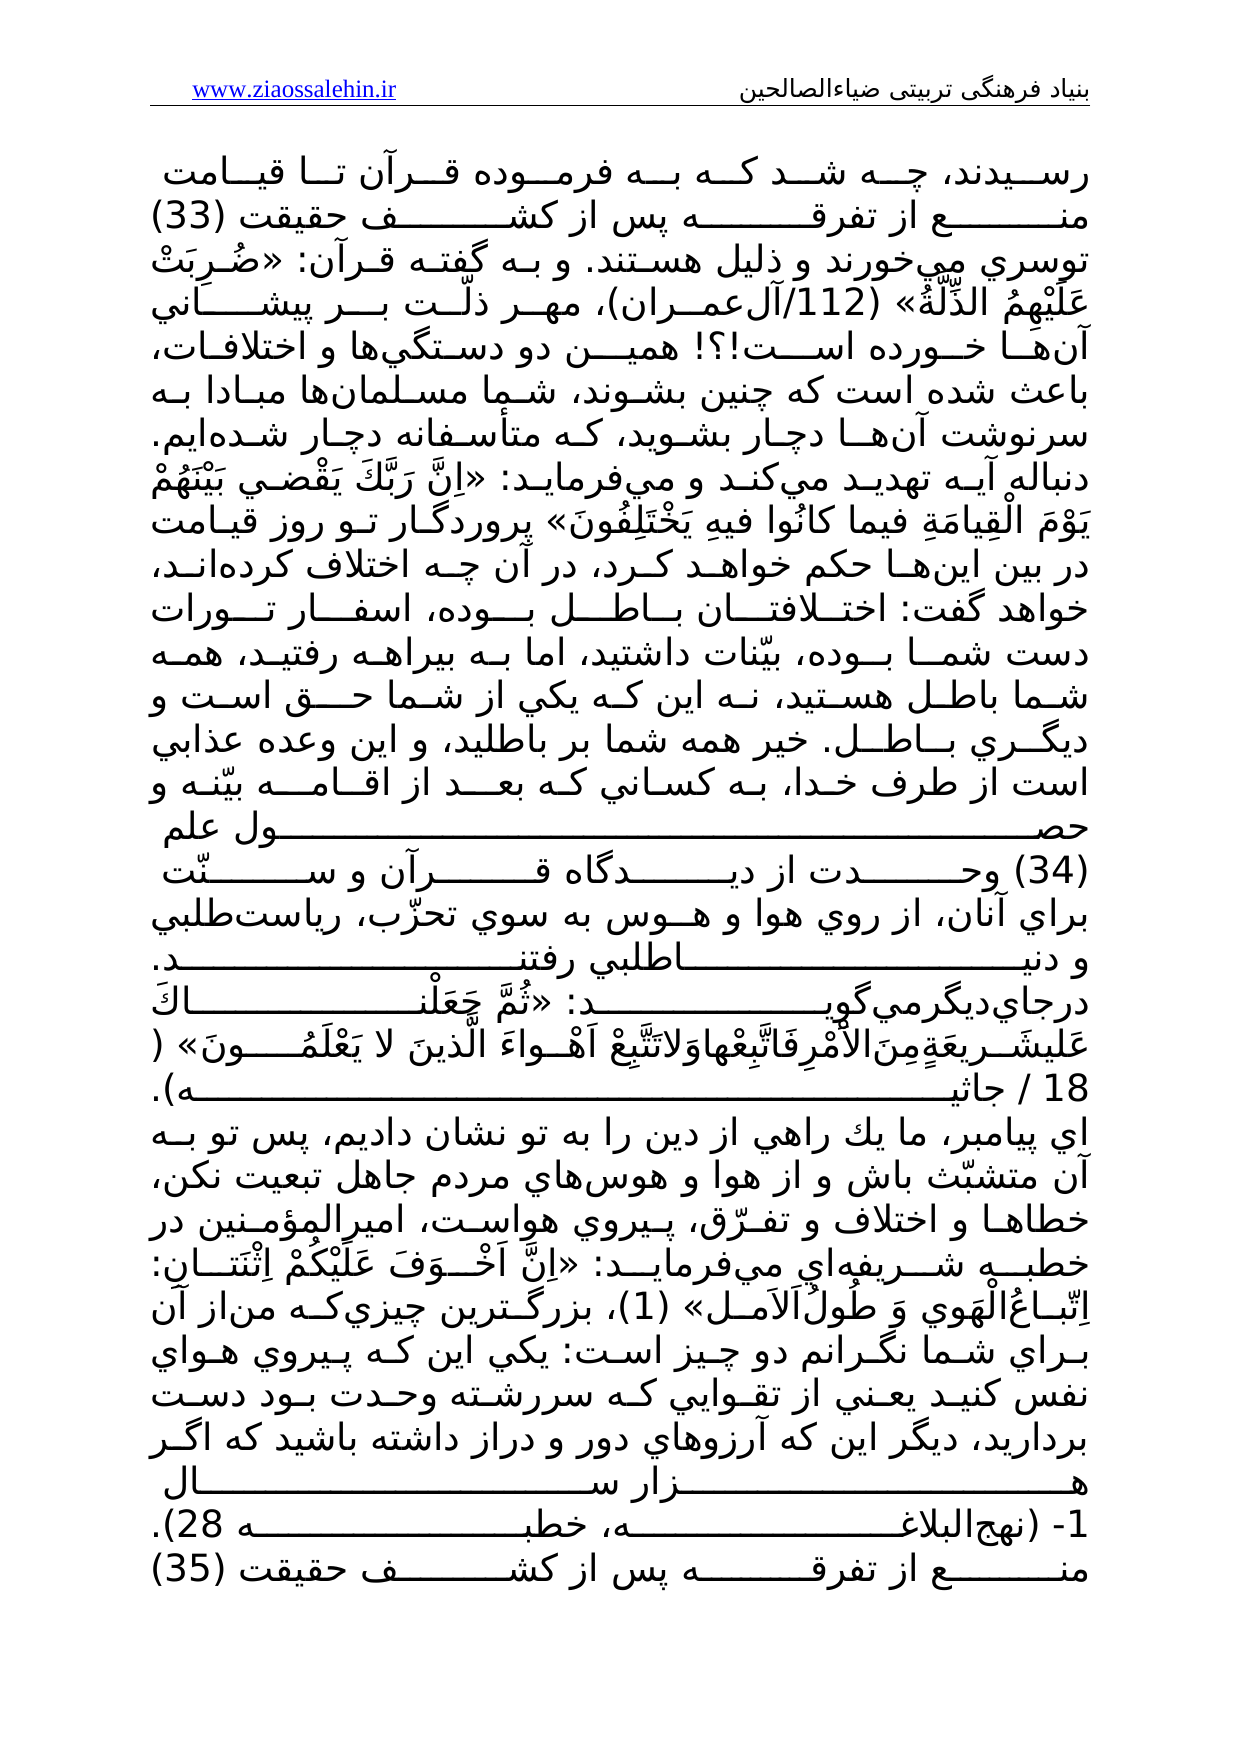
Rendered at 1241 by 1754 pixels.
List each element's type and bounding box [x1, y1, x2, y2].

text [150, 150, 1090, 1590]
